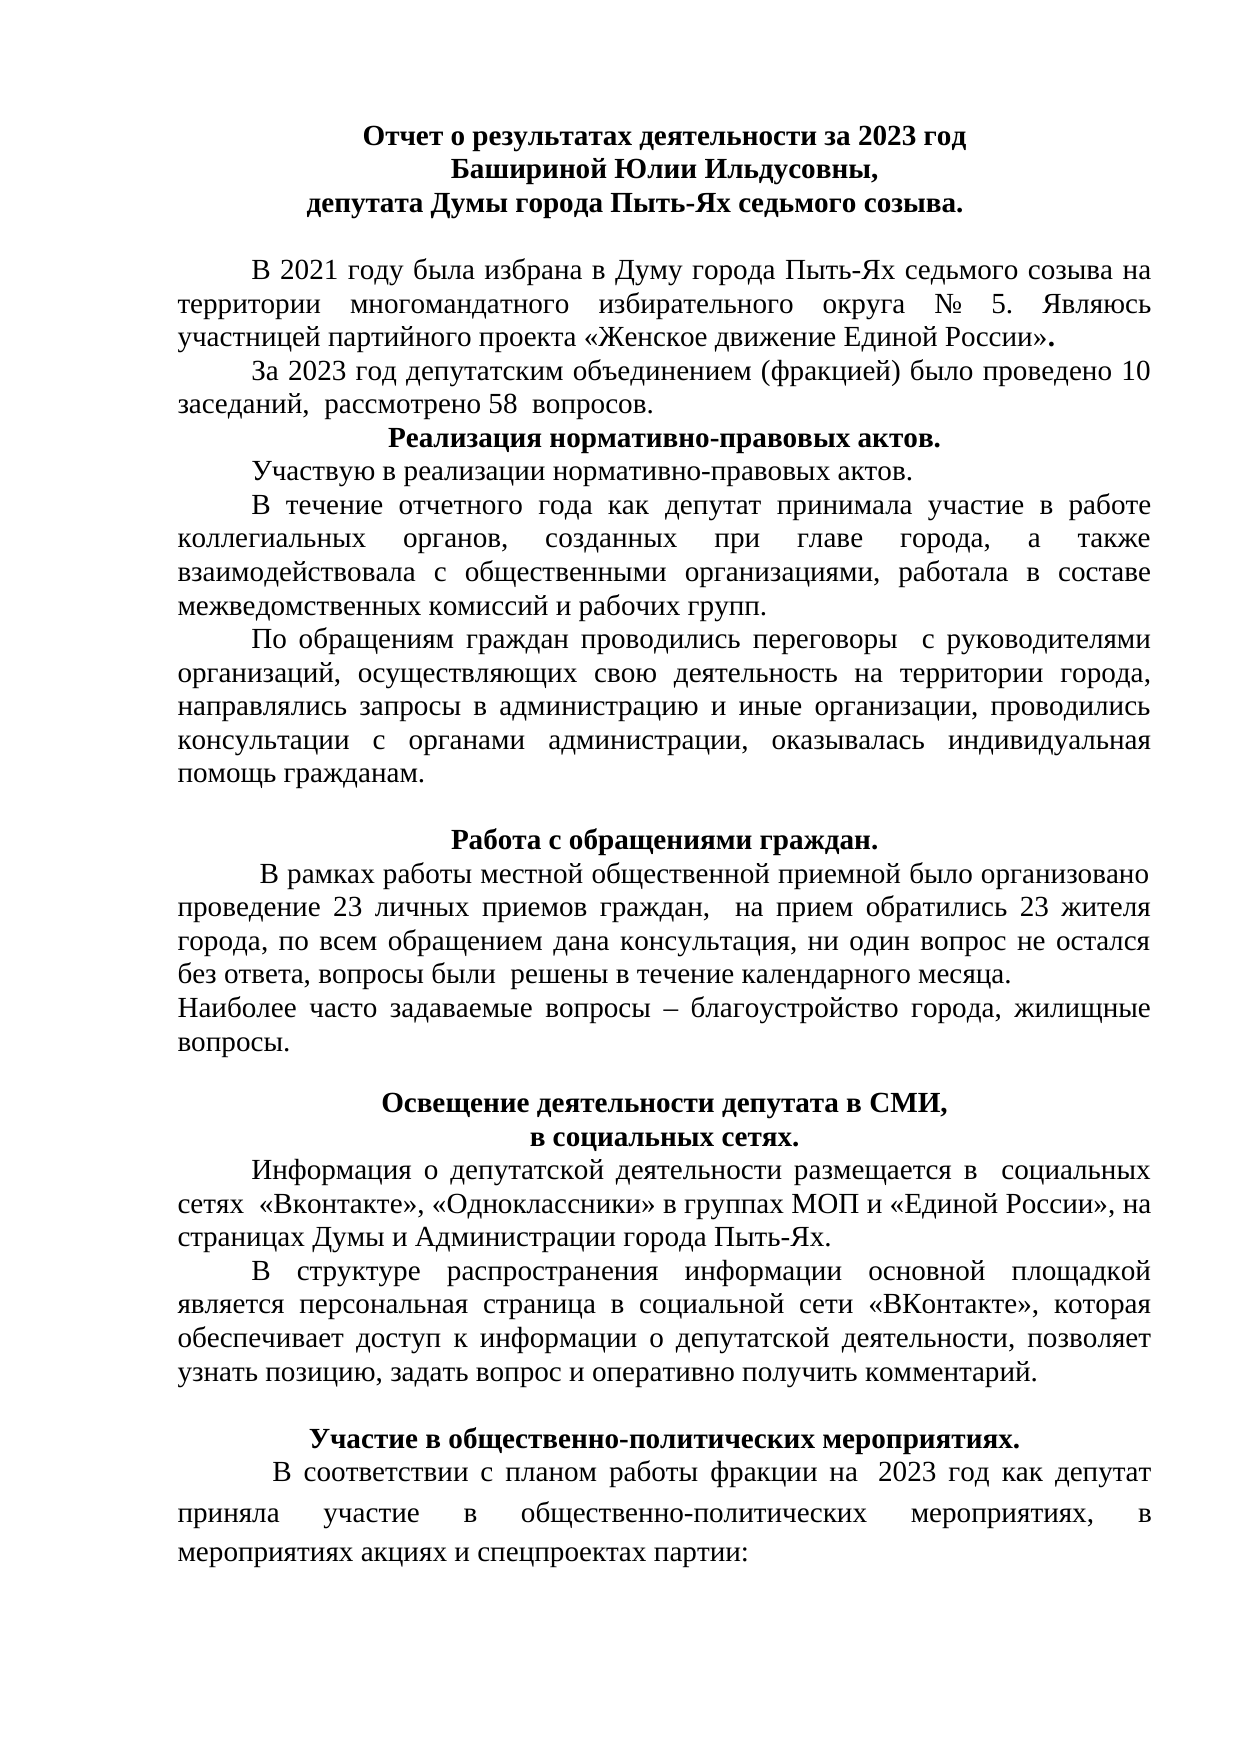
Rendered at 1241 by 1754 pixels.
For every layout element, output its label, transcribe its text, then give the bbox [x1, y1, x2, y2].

text Информация о депутатской деятельности размещается в социальных сетях «Вконтакте», «Одноклассники» в группах МОП и «Единой России», на страницах Думы и Администрации города Пыть-Ях. [177, 1152, 1152, 1253]
text За 2023 год депутатским объединением (фракцией) было проведено 10 заседаний, рассмотрено 58 вопросов. [177, 353, 1152, 420]
text В структуре распространения информации основной площадкой является персональная страница в социальной сети «ВКонтакте», которая обеспечивает доступ к информации о депутатской деятельности, позволяет узнать позицию, задать вопрос и оперативно получить комментарий. [177, 1253, 1152, 1387]
text В соответствии с планом работы фракции на 2023 год как депутат приняла участие в общественно-политических мероприятиях, в мероприятиях акциях и спецпроектах партии: [177, 1454, 1152, 1568]
text Работа с обращениями граждан. [88, 822, 1152, 856]
text В рамках работы местной общественной приемной было организовано проведение 23 личных приемов граждан, на прием обратились 23 жителя города, по всем обращением дана консультация, ни один вопрос не остался без ответа, вопросы были решены в течение календарного месяца. [177, 856, 1152, 990]
text депутата Думы города Пыть-Ях седьмого созыва. [88, 185, 1152, 219]
text Участвую в реализации нормативно-правовых актов. [177, 453, 1152, 487]
text Участие в общественно-политических мероприятиях. [88, 1421, 1152, 1454]
text По обращениям граждан проводились переговоры с руководителями организаций, осуществляющих свою деятельность на территории города, направлялись запросы в администрацию и иные организации, проводились консультации с органами администрации, оказывалась индивидуальная помощь гражданам. [177, 621, 1152, 789]
text Отчет о результатах деятельности за 2023 год [177, 118, 1152, 152]
text Наиболее часто задаваемые вопросы – благоустройство города, жилищные вопросы. [177, 990, 1152, 1057]
text в социальных сетях. [88, 1119, 1152, 1152]
text Освещение деятельности депутата в СМИ, [88, 1085, 1152, 1119]
text Реализация нормативно-правовых актов. [88, 420, 1152, 453]
text В 2021 году была избрана в Думу города Пыть-Ях седьмого созыва на территории многомандатного избирательного округа № 5. Являюсь участницей партийного проекта «Женское движение Единой России». [177, 252, 1152, 353]
text В течение отчетного года как депутат принимала участие в работе коллегиальных органов, созданных при главе города, а также взаимодействовала с общественными организациями, работала в составе межведомственных комиссий и рабочих групп. [177, 487, 1152, 621]
text Башириной Юлии Ильдусовны, [177, 152, 1152, 185]
